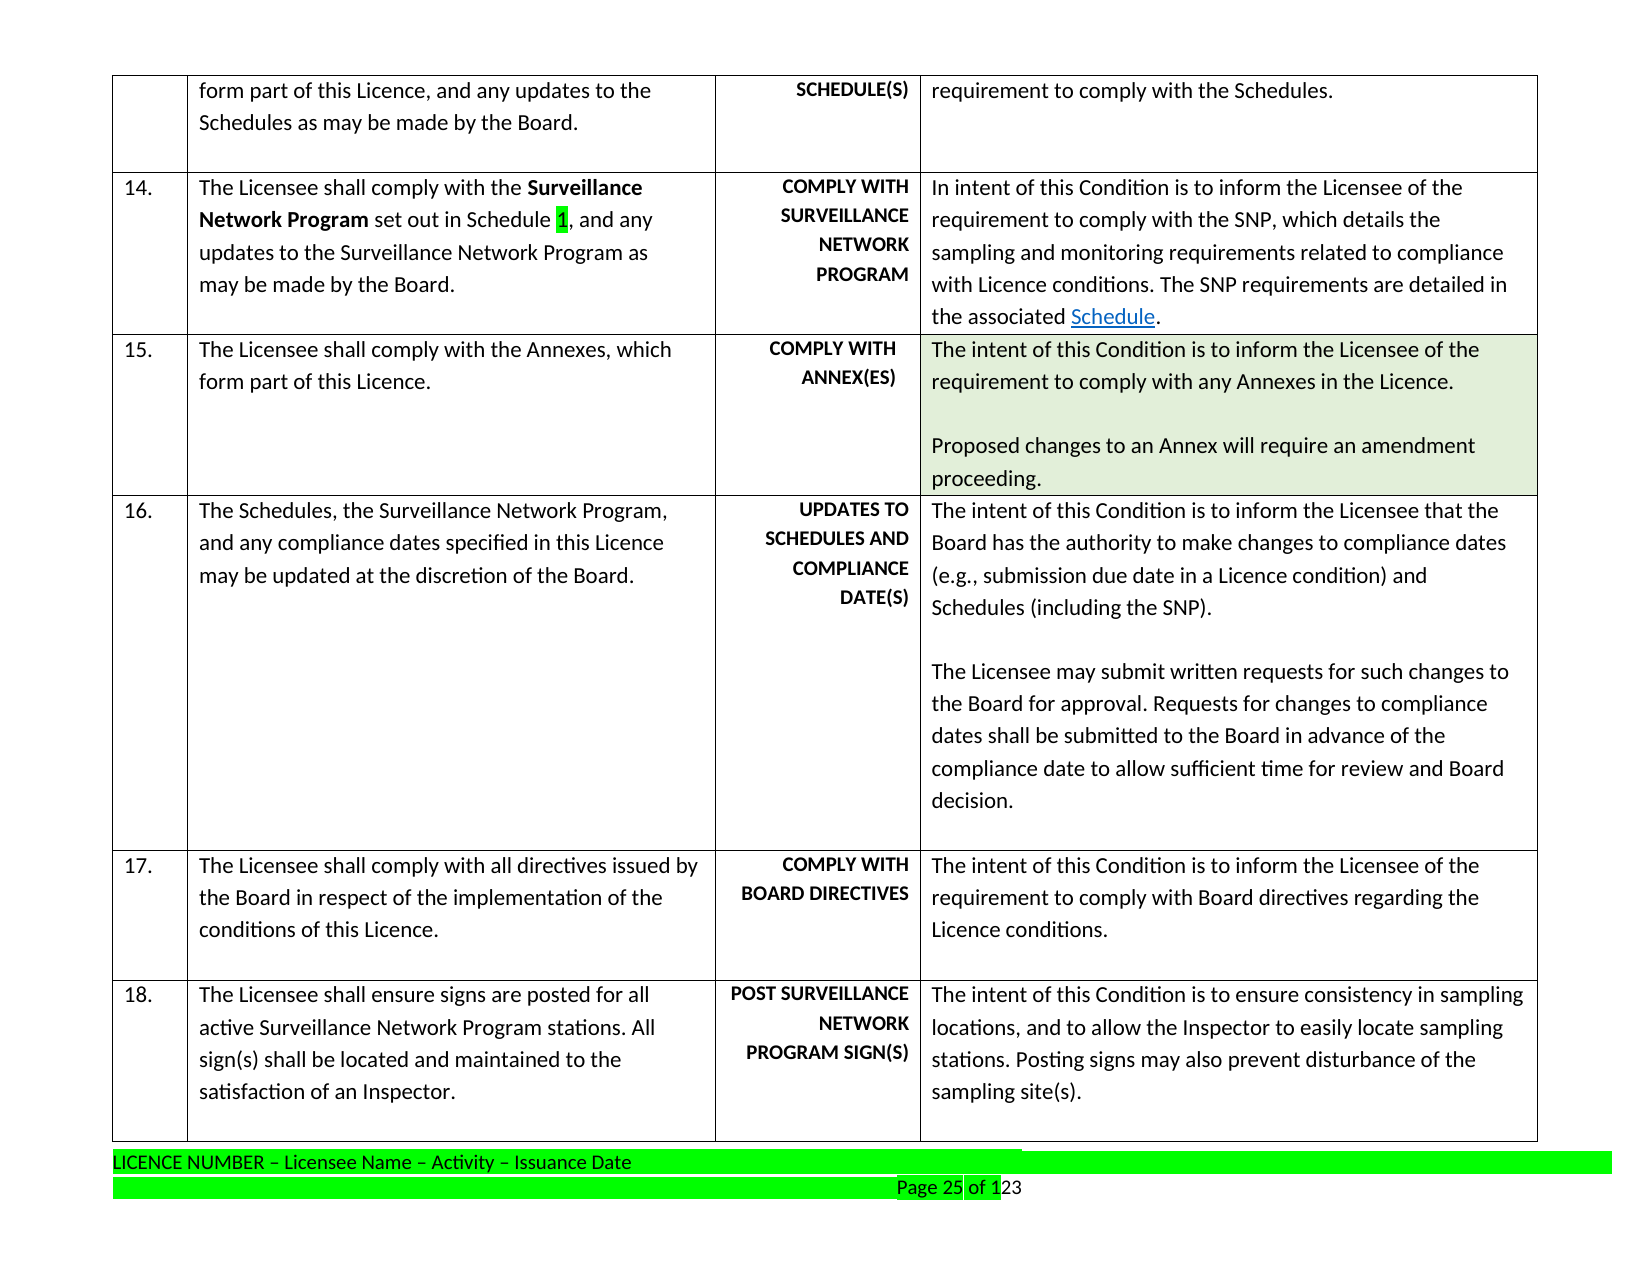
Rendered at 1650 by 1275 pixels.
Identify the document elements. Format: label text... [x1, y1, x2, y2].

table_cell The Licensee shall comply with the Surveillance Network Program set out in Schedule 1, and any updates to the Surveillance Network Program as may be made by the Board. [188, 173, 715, 334]
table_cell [921, 76, 1537, 172]
table_cell The Licensee shall comply with the Annexes, which form part of this Licence. [188, 335, 715, 495]
table_cell COMPLY WITH ANNEX(ES) [716, 335, 920, 495]
table_cell COMPLY WITH SURVEILLANCE NETWORK PROGRAM [716, 173, 920, 334]
table_cell [113, 335, 187, 495]
table_cell [113, 851, 187, 979]
table_cell [113, 173, 187, 334]
table_cell COMPLY WITH BOARD DIRECTIVES [716, 851, 920, 979]
table_cell The intent of this Condition is to inform the Licensee of the requirement to comply with Board directives regarding the Licence conditions. [921, 851, 1537, 979]
table_cell [113, 981, 187, 1141]
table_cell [716, 76, 920, 172]
table_cell [113, 76, 187, 172]
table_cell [716, 981, 920, 1141]
table_cell The Schedules, the Surveillance Network Program, and any compliance dates specified in this Licence may be updated at the discretion of the Board. [188, 496, 715, 850]
table_cell In intent of this Condition is to inform the Licensee of the requirement to comply with the SNP, which details the sampling and monitoring requirements related to compliance with Licence conditions. The SNP requirements are detailed in the associated Schedule. [921, 173, 1537, 334]
table_cell [113, 496, 187, 850]
table_cell The Licensee shall comply with all directives issued by the Board in respect of the implementation of the conditions of this Licence. [188, 851, 715, 979]
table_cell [188, 981, 715, 1141]
table_cell The intent of this Condition is to inform the Licensee that the Board has the authority to make changes to compliance dates (e.g., submission due date in a Licence condition) and Schedules (including the SNP). The Licensee may submit written requests for such changes to the Board for approval. Requests for changes to compliance dates shall be submitted to the Board in advance of the compliance date to allow sufficient time for review and Board decision. [921, 496, 1537, 850]
table_cell UPDATES TO SCHEDULES AND COMPLIANCE DATE(S) [716, 496, 920, 850]
table_cell The intent of this Condition is to inform the Licensee of the requirement to comply with any Annexes in the Licence. Proposed changes to an Annex will require an amendment proceeding. [921, 335, 1537, 495]
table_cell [921, 981, 1537, 1141]
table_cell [188, 76, 715, 172]
